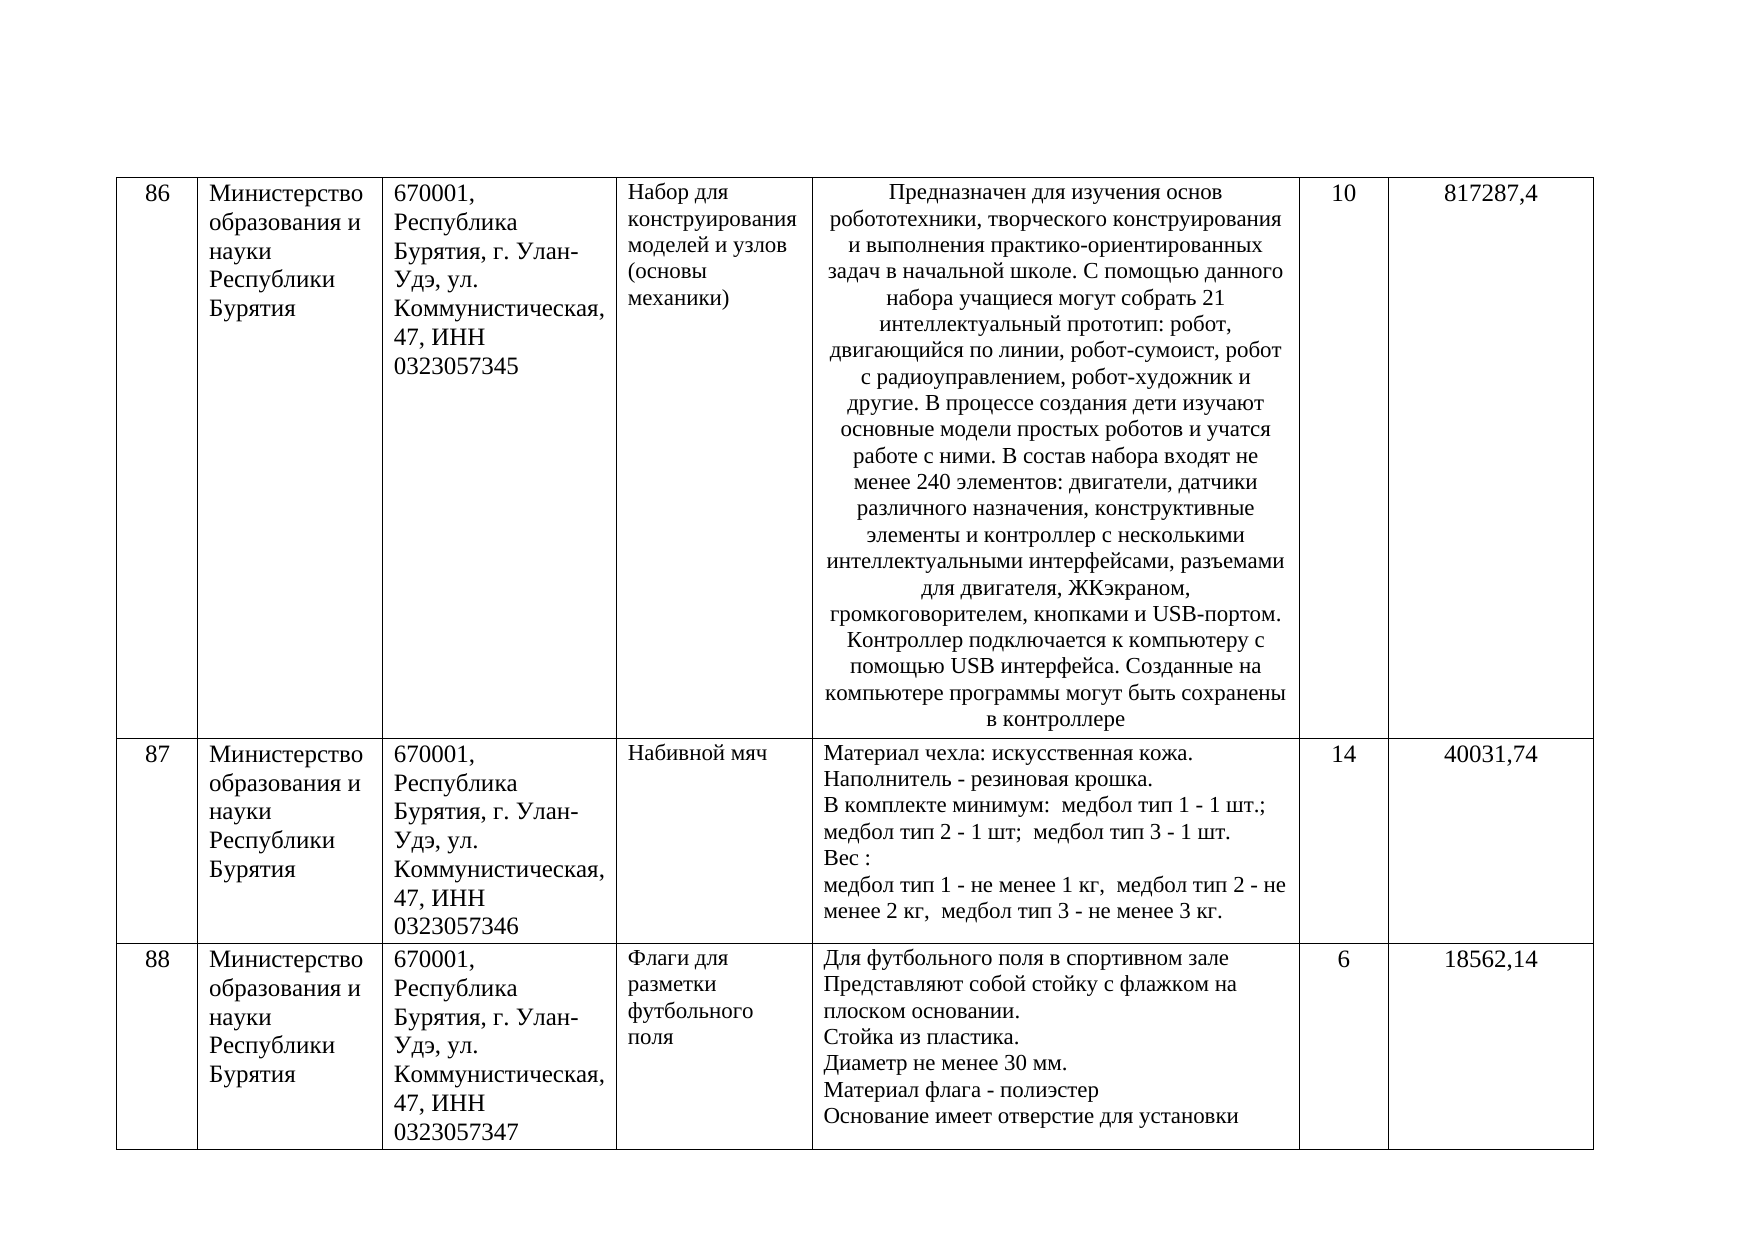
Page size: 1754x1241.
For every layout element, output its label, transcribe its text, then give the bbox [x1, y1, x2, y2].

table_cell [617, 944, 812, 1149]
table_cell 40031,74 [1389, 739, 1593, 943]
table_cell Министерство образования и науки Республики Бурятия [198, 739, 382, 943]
table_cell 10 [1300, 178, 1388, 738]
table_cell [813, 944, 1299, 1149]
table_cell 670001, Республика Бурятия, г. Улан-Удэ, ул. Коммунистическая, 47, ИНН 0323057345 [383, 178, 616, 738]
table_cell 18562,14 [1389, 944, 1593, 1149]
table_cell Материал чехла: искусственная кожа. Наполнитель - резиновая крошка. В комплекте минимум: медбол тип 1 - 1 шт.; медбол тип 2 - 1 шт; медбол тип 3 - 1 шт. Вес : медбол тип 1 - не менее 1 кг, медбол тип 2 - не менее 2 кг, медбол тип 3 - не менее 3 кг. [813, 739, 1299, 943]
table_cell 87 [117, 739, 197, 943]
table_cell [198, 944, 382, 1149]
table_cell 86 [117, 178, 197, 738]
table_cell 670001, Республика Бурятия, г. Улан-Удэ, ул. Коммунистическая, 47, ИНН 0323057346 [383, 739, 616, 943]
table_cell 817287,4 [1389, 178, 1593, 738]
table_cell Министерство образования и науки Республики Бурятия [198, 178, 382, 738]
table_cell Набор для конструирования моделей и узлов (основы механики) [617, 178, 812, 738]
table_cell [383, 944, 616, 1149]
table_cell 88 [117, 944, 197, 1149]
table_cell Предназначен для изучения основ робототехники, творческого конструирования и выполнения практико-ориентированных задач в начальной школе. С помощью данного набора учащиеся могут собрать 21 интеллектуальный прототип: робот, двигающийся по линии, робот-сумоист, робот с радиоуправлением, робот-художник и другие. В процессе создания дети изучают основные модели простых роботов и учатся работе с ними. В состав набора входят не менее 240 элементов: двигатели, датчики различного назначения, конструктивные элементы и контроллер с несколькими интеллектуальными интерфейсами, разъемами для двигателя, ЖКэкраном, громкоговорителем, кнопками и USB-портом. Контроллер подключается к компьютеру с помощью USB интерфейса. Созданные на компьютере программы могут быть сохранены в контроллере [813, 178, 1299, 738]
table_cell 6 [1300, 944, 1388, 1149]
table_cell 14 [1300, 739, 1388, 943]
table_cell Набивной мяч [617, 739, 812, 943]
